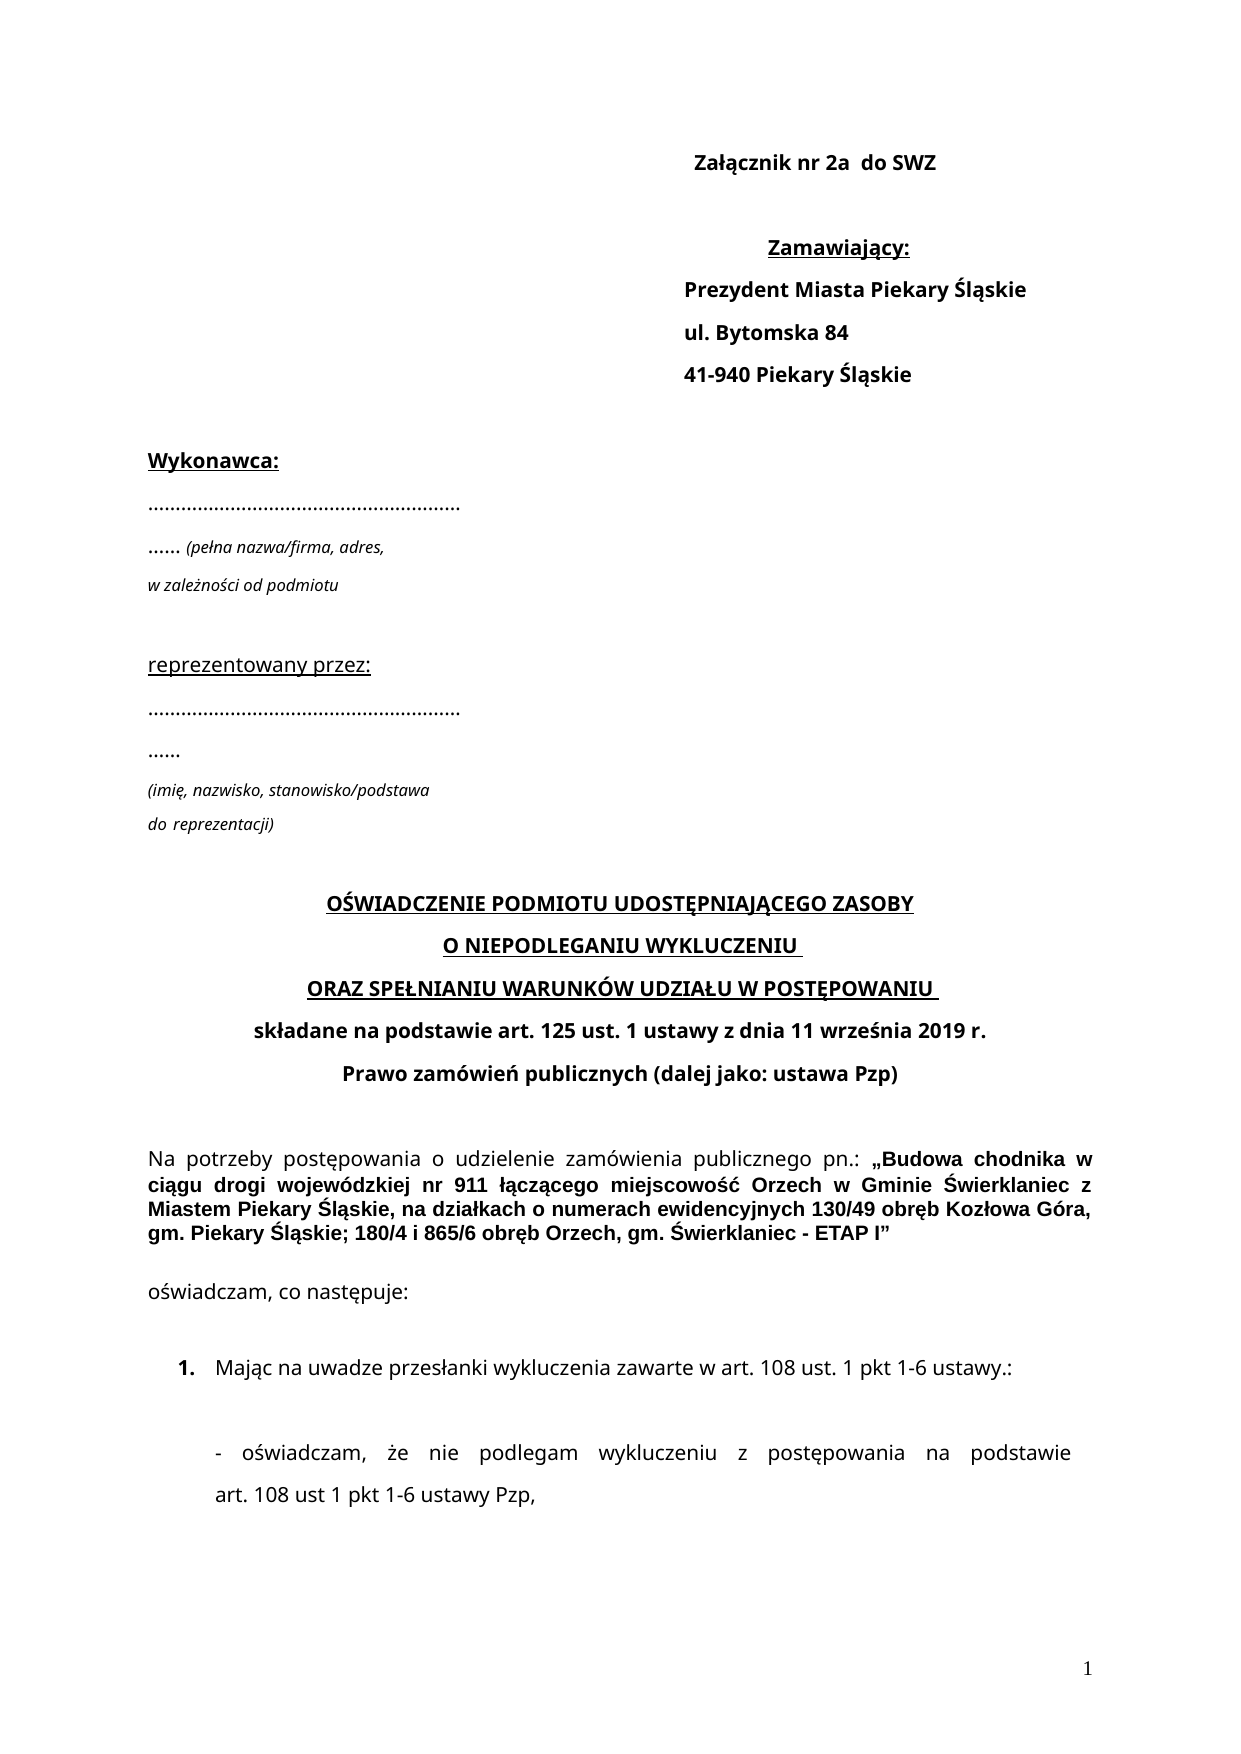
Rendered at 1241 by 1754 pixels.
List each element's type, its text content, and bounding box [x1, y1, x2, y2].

text ……………………………………………………… [148, 693, 472, 764]
text O NIEPODLEGANIU WYKLUCZENIU [148, 931, 1093, 960]
text oświadczam, co następuje: [148, 1277, 1093, 1306]
text reprezentowany przez: [148, 650, 1093, 679]
text 41-940 Piekary Śląskie [148, 361, 1093, 389]
text OŚWIADCZENIE PODMIOTU UDOSTĘPNIAJĄCEGO ZASOBY [148, 889, 1093, 917]
text Prawo zamówień publicznych (dalej jako: ustawa Pzp) [148, 1059, 1093, 1088]
text Na potrzeby postępowania o udzielenie zamówienia publicznego pn.: „Budowa chodnika w ciągu drogi wojewódzkiej nr 911 łączącego miejscowość Orzech w Gminie Świerklaniec z Miastem Piekary Śląskie, na działkach o numerach ewidencyjnych 130/49 obręb Kozłowa Góra, gm. Piekary Śląskie; 180/4 i 865/6 obręb Orzech, gm. Świerklaniec - ETAP I” [148, 1144, 1093, 1245]
text ……………………………………………………… (pełna nazwa/firma, adres, [148, 488, 472, 559]
text Zamawiający: [694, 233, 1093, 261]
text w zależności od podmiotu [148, 574, 472, 596]
text ORAZ SPEŁNIANIU WARUNKÓW UDZIAŁU W POSTĘPOWANIU [148, 974, 1093, 1002]
text Wykonawca: [148, 446, 1093, 474]
text ul. Bytomska 84 [148, 318, 1093, 346]
text (imię, nazwisko, stanowisko/podstawa do reprezentacji) [148, 778, 472, 835]
text Prezydent Miasta Piekary Śląskie [148, 275, 1093, 304]
text składane na podstawie art. 125 ust. 1 ustawy z dnia 11 września 2019 r. [148, 1017, 1093, 1045]
text - oświadczam, że nie podlegam wykluczeniu z postępowania na podstawie art. 108 ust 1 pkt 1-6 ustawy Pzp, [215, 1438, 1093, 1509]
text Załącznik nr 2a do SWZ [694, 148, 1093, 176]
list Mając na uwadze przesłanki wykluczenia zawarte w art. 108 ust. 1 pkt 1-6 ustawy.: [177, 1353, 1093, 1381]
